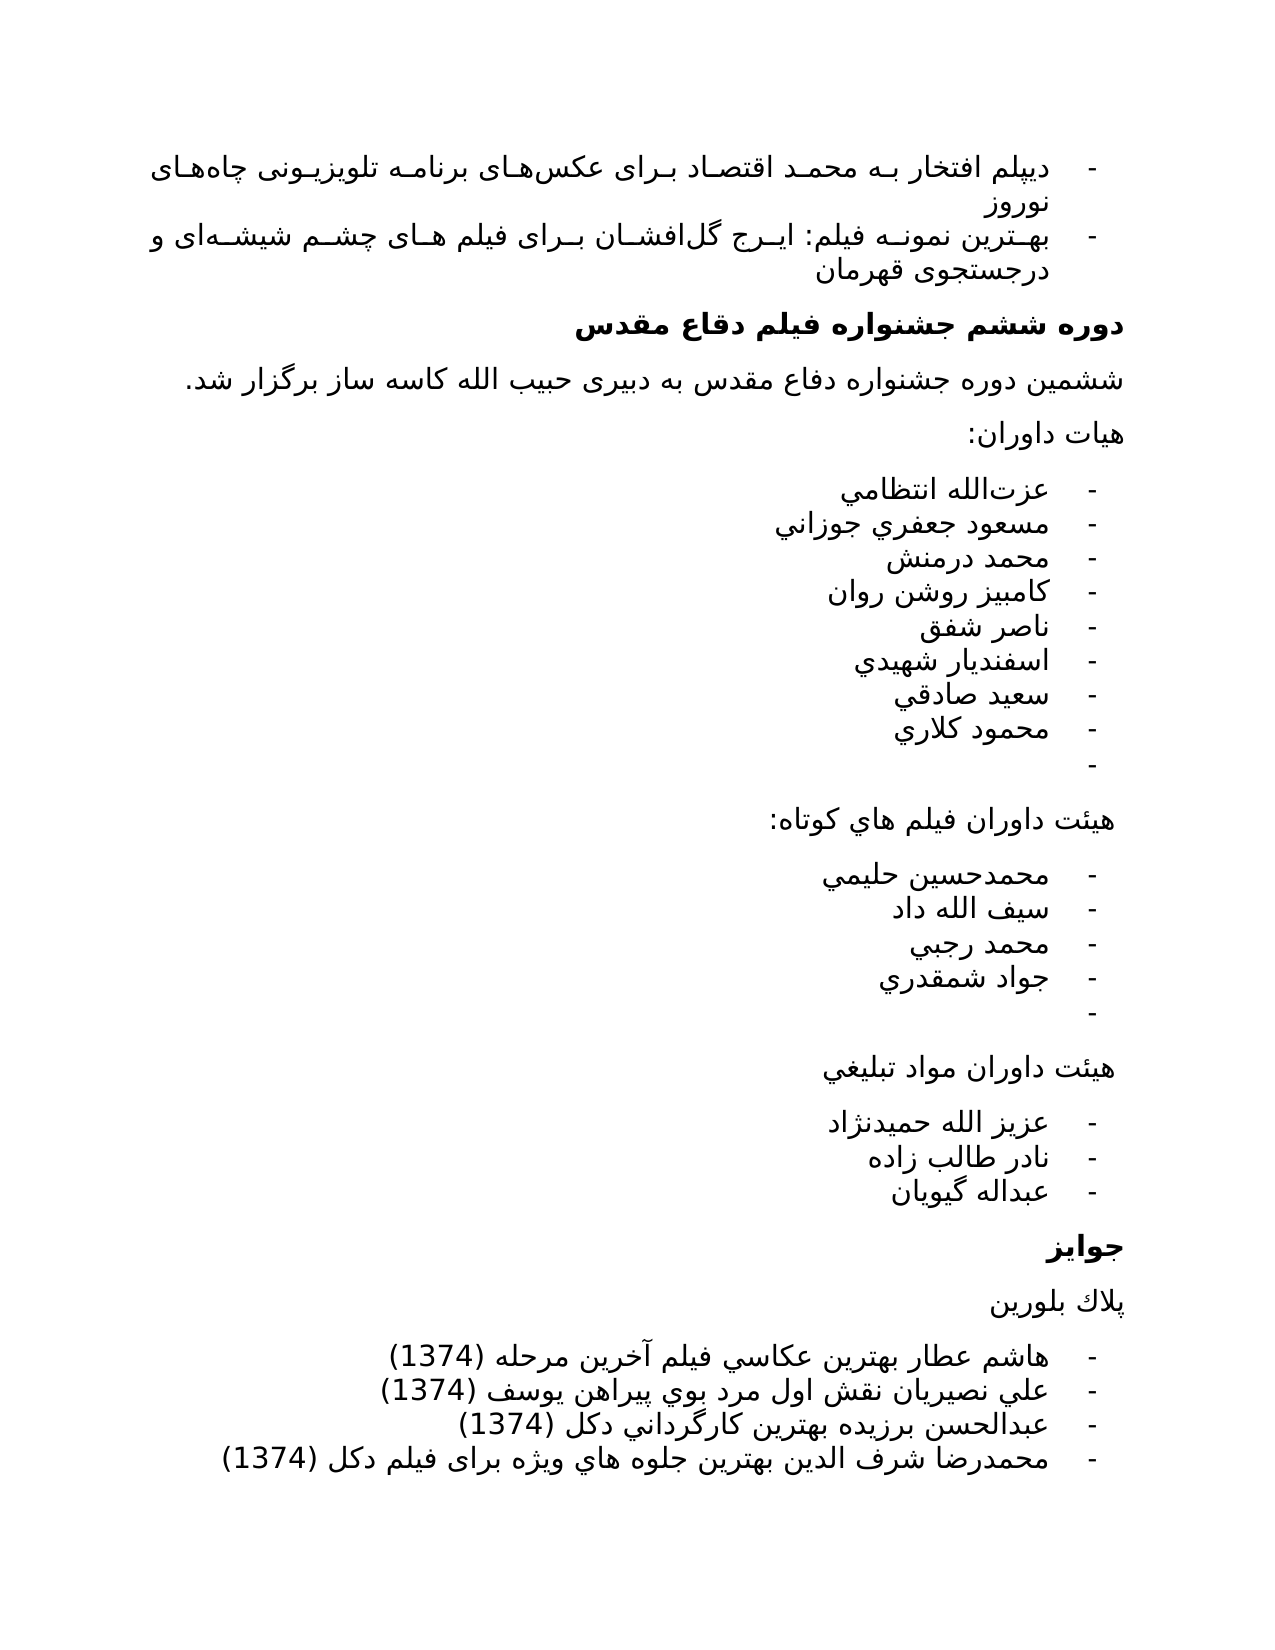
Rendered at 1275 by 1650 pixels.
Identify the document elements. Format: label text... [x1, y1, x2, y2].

text هیات داوران: [150, 417, 1125, 451]
list سعيد صادقي [150, 677, 1087, 712]
text پلاك بلورين [150, 1284, 1125, 1318]
list ناصر شفق [150, 609, 1087, 643]
list محمد رجبي [150, 926, 1087, 960]
list محمدحسين حليمي [150, 857, 1087, 891]
list محمدرضا شرف الدين بهترين جلوه هاي ويژه برای فیلم دكل (1374) [150, 1441, 1087, 1476]
list جواد شمقدري [150, 960, 1087, 994]
list علي نصيريان نقش اول مرد بوي پيراهن يوسف (1374) [150, 1373, 1087, 1407]
list عزيز الله حميدنژاد [150, 1105, 1087, 1140]
text جوایز [150, 1229, 1125, 1263]
list نادر طالب زاده [150, 1140, 1087, 1174]
list سيف الله داد [150, 891, 1087, 926]
list محمود كلاري [150, 712, 1087, 746]
list هاشم عطار بهترين عكاسي فیلم آخرين مرحله (1374) [150, 1339, 1087, 1373]
list بهترین نمونه فیلم: ایرج گل‌افشان برای فیلم های چشم شیشه‌ای و درجستجوی قهرمان [150, 218, 1087, 286]
list عبداله گيويان [150, 1174, 1087, 1208]
list عبدالحسن برزيده بهترين كارگرداني دكل (1374) [150, 1407, 1087, 1441]
list مسعود جعفري جوزاني [150, 506, 1087, 540]
list دیپلم افتخار به محمد اقتصاد برای عکس‌های برنامه تلویزیونی چاه‌های نوروز [150, 150, 1087, 218]
list عزت‌الله انتظامي [150, 472, 1087, 506]
text ششمین دوره جشنواره دفاع مقدس به دبیری حبیب الله کاسه ساز برگزار شد. [150, 362, 1125, 396]
text هيئت داوران فيلم هاي كوتاه: [150, 802, 1125, 836]
list اسفنديار شهيدي [150, 643, 1087, 677]
text هيئت داوران مواد تبليغي [150, 1051, 1125, 1084]
list محمد درمنش [150, 540, 1087, 574]
text دوره ششم جشنواره فیلم دقاع مقدس [150, 307, 1125, 341]
list كامبيز روشن روان [150, 574, 1087, 609]
